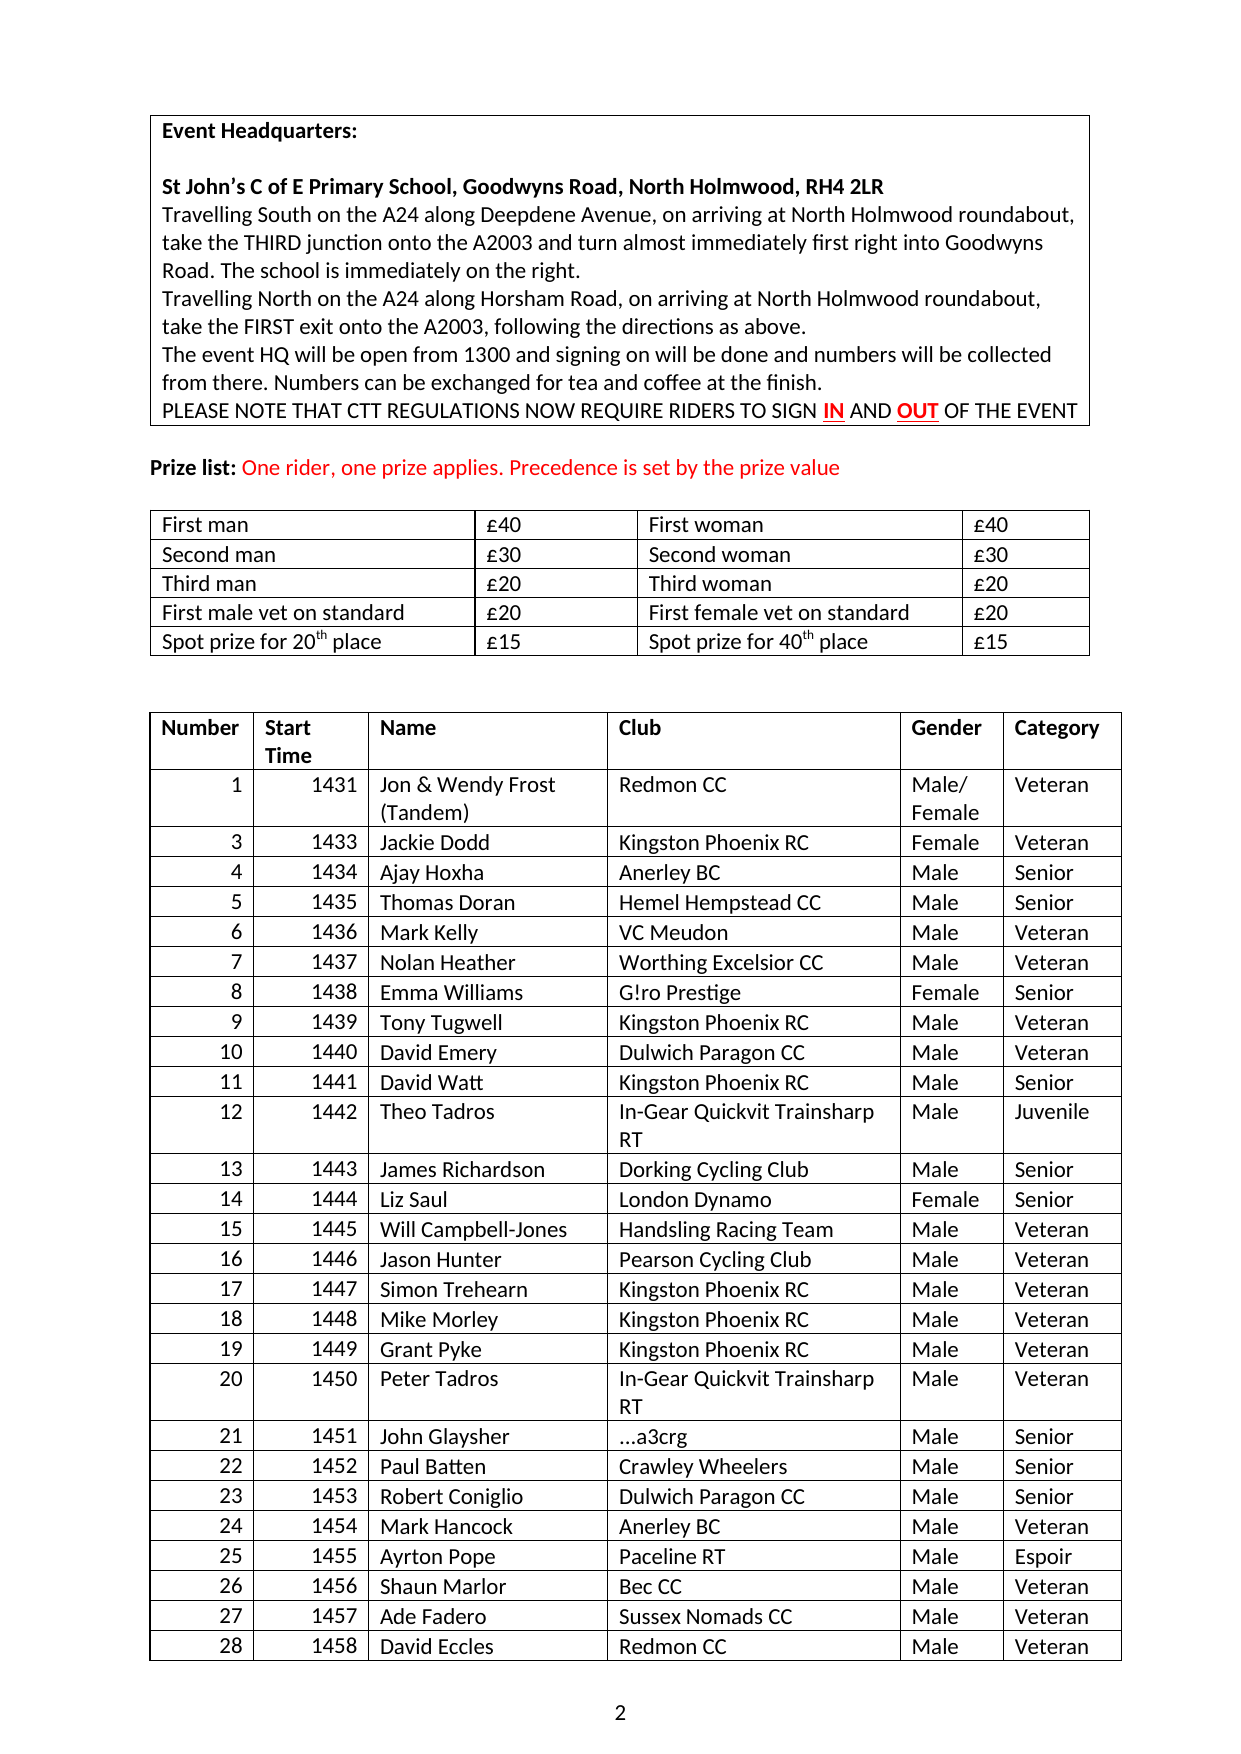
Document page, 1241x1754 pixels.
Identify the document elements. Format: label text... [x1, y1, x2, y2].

table_cell Male [901, 1214, 1003, 1243]
table_cell Female [901, 1184, 1003, 1213]
table_cell Peter Tadros [369, 1364, 607, 1420]
table_cell 1445 [254, 1214, 368, 1243]
table_cell 1454 [254, 1511, 368, 1540]
table_cell Dulwich Paragon CC [608, 1037, 900, 1066]
table_header Number [151, 713, 253, 769]
table_cell Anerley BC [608, 857, 900, 886]
table_cell 1442 [254, 1097, 368, 1153]
table_cell Anerley BC [608, 1511, 900, 1540]
table_cell Male [901, 1274, 1003, 1303]
table_cell Veteran [1004, 770, 1121, 826]
table_header Category [1004, 713, 1121, 769]
table_cell Male [901, 1481, 1003, 1510]
table_cell John Glaysher [369, 1421, 607, 1450]
table_cell 19 [151, 1334, 253, 1363]
table_cell Veteran [1004, 1511, 1121, 1540]
table_cell Senior [1004, 1481, 1121, 1510]
table_cell Male [901, 1037, 1003, 1066]
table_cell 1436 [254, 917, 368, 946]
table_cell 11 [151, 1067, 253, 1096]
table_cell Male [901, 1097, 1003, 1153]
table_cell Senior [1004, 1184, 1121, 1213]
table_cell Veteran [1004, 1214, 1121, 1243]
table_cell Spot prize for 40th place [638, 627, 962, 655]
table_cell Male [901, 1067, 1003, 1096]
table_cell Theo Tadros [369, 1097, 607, 1153]
table_cell 8 [151, 977, 253, 1006]
table_cell Espoir [1004, 1541, 1121, 1570]
table_cell Veteran [1004, 1334, 1121, 1363]
table_cell Male [901, 1304, 1003, 1333]
table_cell Mark Hancock [369, 1511, 607, 1540]
table_cell 24 [151, 1511, 253, 1540]
table_header Club [608, 713, 900, 769]
table_cell Male [901, 1364, 1003, 1420]
table_cell Male [901, 1421, 1003, 1450]
table_cell 1453 [254, 1481, 368, 1510]
table_cell Second man [151, 540, 474, 568]
table_cell In-Gear Quickvit Trainsharp RT [608, 1364, 900, 1420]
table_cell Male [901, 1244, 1003, 1273]
table_cell James Richardson [369, 1154, 607, 1183]
table_cell 1452 [254, 1451, 368, 1480]
table_cell 1440 [254, 1037, 368, 1066]
table_cell Veteran [1004, 1631, 1121, 1660]
table_cell ...a3crg [608, 1421, 900, 1450]
table_cell 10 [151, 1037, 253, 1066]
table_cell £20 [476, 569, 637, 597]
table_cell Kingston Phoenix RC [608, 1304, 900, 1333]
table_header First man [151, 511, 474, 539]
table_cell 6 [151, 917, 253, 946]
table_cell Third woman [638, 569, 962, 597]
text Prize list: One rider, one prize applies. Precedence is set by the prize value [150, 453, 1090, 482]
table_cell 1 [151, 770, 253, 826]
table_cell Grant Pyke [369, 1334, 607, 1363]
table_cell First male vet on standard [151, 598, 474, 626]
table_cell 1450 [254, 1364, 368, 1420]
table_cell David Eccles [369, 1631, 607, 1660]
table_cell 1448 [254, 1304, 368, 1333]
table_cell Veteran [1004, 827, 1121, 856]
table_cell 23 [151, 1481, 253, 1510]
table_cell 9 [151, 1007, 253, 1036]
table_cell Male [901, 1154, 1003, 1183]
table_cell Thomas Doran [369, 887, 607, 916]
table_cell Tony Tugwell [369, 1007, 607, 1036]
table_cell Veteran [1004, 1601, 1121, 1630]
table_cell Male [901, 1631, 1003, 1660]
table_cell Kingston Phoenix RC [608, 1007, 900, 1036]
table_cell Dorking Cycling Club [608, 1154, 900, 1183]
table_cell Female [901, 977, 1003, 1006]
table_cell Mark Kelly [369, 917, 607, 946]
table_cell David Watt [369, 1067, 607, 1096]
table_cell Kingston Phoenix RC [608, 827, 900, 856]
table_cell G!ro Prestige [608, 977, 900, 1006]
table_cell Kingston Phoenix RC [608, 1334, 900, 1363]
table_cell Veteran [1004, 1274, 1121, 1303]
table_cell Veteran [1004, 1244, 1121, 1273]
table_cell Veteran [1004, 1037, 1121, 1066]
table_cell Male [901, 1511, 1003, 1540]
table_cell 14 [151, 1184, 253, 1213]
table_cell Mike Morley [369, 1304, 607, 1333]
table_cell Paceline RT [608, 1541, 900, 1570]
table_cell £15 [963, 627, 1089, 655]
table_cell £30 [476, 540, 637, 568]
table_cell Paul Batten [369, 1451, 607, 1480]
table_cell Jackie Dodd [369, 827, 607, 856]
table_cell 1451 [254, 1421, 368, 1450]
table_cell Veteran [1004, 917, 1121, 946]
table_cell Male [901, 947, 1003, 976]
table_cell 1443 [254, 1154, 368, 1183]
table_cell 27 [151, 1601, 253, 1630]
table_cell Juvenile [1004, 1097, 1121, 1153]
table_cell 1455 [254, 1541, 368, 1570]
table_cell Spot prize for 20th place [151, 627, 474, 655]
table_cell Dulwich Paragon CC [608, 1481, 900, 1510]
table_cell Senior [1004, 1451, 1121, 1480]
table_cell 18 [151, 1304, 253, 1333]
table_cell Will Campbell-Jones [369, 1214, 607, 1243]
table_header Name [369, 713, 607, 769]
table_cell 20 [151, 1364, 253, 1420]
table_cell 1433 [254, 827, 368, 856]
table_cell Female [901, 827, 1003, 856]
table_cell Senior [1004, 887, 1121, 916]
table_cell 21 [151, 1421, 253, 1450]
table_cell Nolan Heather [369, 947, 607, 976]
table_cell Male [901, 917, 1003, 946]
table_header Event Headquarters: St John’s C of E Primary School, Goodwyns Road, North Holmwood, RH4 2LR Travelling South on the A24 along Deepdene Avenue, on arriving at North Holmwood roundabout, take the THIRD junction onto the A2003 and turn almost immediately first right into Goodwyns Road. The school is immediately on the right. Travelling North on the A24 along Horsham Road, on arriving at North Holmwood roundabout, take the FIRST exit onto the A2003, following the directions as above. The event HQ will be open from 1300 and signing on will be done and numbers will be collected from there. Numbers can be exchanged for tea and coffee at the finish. PLEASE NOTE THAT CTT REGULATIONS NOW REQUIRE RIDERS TO SIGN IN AND OUT OF THE EVENT [151, 116, 1089, 424]
table_cell Crawley Wheelers [608, 1451, 900, 1480]
table_cell Veteran [1004, 947, 1121, 976]
table_cell 26 [151, 1571, 253, 1600]
table_cell 1456 [254, 1571, 368, 1600]
table_cell 1435 [254, 887, 368, 916]
table_cell Emma Williams [369, 977, 607, 1006]
table_cell Veteran [1004, 1304, 1121, 1333]
table_header Start Time [254, 713, 368, 769]
table_cell Senior [1004, 1067, 1121, 1096]
table_cell Male [901, 857, 1003, 886]
table_cell 28 [151, 1631, 253, 1660]
table_cell Male [901, 887, 1003, 916]
table_cell 1444 [254, 1184, 368, 1213]
table_cell 1431 [254, 770, 368, 826]
table_cell 16 [151, 1244, 253, 1273]
table_cell Male [901, 1007, 1003, 1036]
table_cell Sussex Nomads CC [608, 1601, 900, 1630]
table_cell £20 [476, 598, 637, 626]
table_cell 25 [151, 1541, 253, 1570]
table_cell Senior [1004, 977, 1121, 1006]
table_cell 1437 [254, 947, 368, 976]
table_cell Robert Coniglio [369, 1481, 607, 1510]
table_cell Male [901, 1451, 1003, 1480]
table_cell Male [901, 1601, 1003, 1630]
table_cell David Emery [369, 1037, 607, 1066]
table_cell London Dynamo [608, 1184, 900, 1213]
table_cell 17 [151, 1274, 253, 1303]
table_cell Ade Fadero [369, 1601, 607, 1630]
table_cell Liz Saul [369, 1184, 607, 1213]
table_cell Male/ Female [901, 770, 1003, 826]
table_cell Third man [151, 569, 474, 597]
table_cell Shaun Marlor [369, 1571, 607, 1600]
table_cell 1441 [254, 1067, 368, 1096]
table_cell £20 [963, 598, 1089, 626]
table_cell Pearson Cycling Club [608, 1244, 900, 1273]
table_cell Redmon CC [608, 770, 900, 826]
table_header £40 [476, 511, 637, 539]
table_cell Redmon CC [608, 1631, 900, 1660]
table_cell 1434 [254, 857, 368, 886]
table_cell 1438 [254, 977, 368, 1006]
table_cell Male [901, 1541, 1003, 1570]
table_cell Veteran [1004, 1571, 1121, 1600]
table_cell Ayrton Pope [369, 1541, 607, 1570]
table_cell Veteran [1004, 1364, 1121, 1420]
table_cell 1447 [254, 1274, 368, 1303]
table_cell 4 [151, 857, 253, 886]
table_cell 7 [151, 947, 253, 976]
table_cell 1439 [254, 1007, 368, 1036]
table_cell Kingston Phoenix RC [608, 1067, 900, 1096]
table_cell 1458 [254, 1631, 368, 1660]
table_header Gender [901, 713, 1003, 769]
table_cell 5 [151, 887, 253, 916]
table_cell 12 [151, 1097, 253, 1153]
table_cell £15 [476, 627, 637, 655]
table_cell Handsling Racing Team [608, 1214, 900, 1243]
table_cell 1446 [254, 1244, 368, 1273]
table_cell Kingston Phoenix RC [608, 1274, 900, 1303]
table_header £40 [963, 511, 1089, 539]
table_cell £20 [963, 569, 1089, 597]
table_cell First female vet on standard [638, 598, 962, 626]
table_cell Senior [1004, 1154, 1121, 1183]
table_cell Male [901, 1334, 1003, 1363]
table_cell Worthing Excelsior CC [608, 947, 900, 976]
table_cell Male [901, 1571, 1003, 1600]
table_header First woman [638, 511, 962, 539]
table_cell Veteran [1004, 1007, 1121, 1036]
table_cell 22 [151, 1451, 253, 1480]
table_cell £30 [963, 540, 1089, 568]
table_cell Hemel Hempstead CC [608, 887, 900, 916]
table_cell Bec CC [608, 1571, 900, 1600]
table_cell Senior [1004, 857, 1121, 886]
table_cell Second woman [638, 540, 962, 568]
table_cell 13 [151, 1154, 253, 1183]
table_cell VC Meudon [608, 917, 900, 946]
table_cell 1457 [254, 1601, 368, 1630]
table_cell Senior [1004, 1421, 1121, 1450]
table_cell 15 [151, 1214, 253, 1243]
table_cell 1449 [254, 1334, 368, 1363]
table_cell Ajay Hoxha [369, 857, 607, 886]
table_cell In-Gear Quickvit Trainsharp RT [608, 1097, 900, 1153]
table_cell Simon Trehearn [369, 1274, 607, 1303]
table_cell 3 [151, 827, 253, 856]
table_cell Jon & Wendy Frost (Tandem) [369, 770, 607, 826]
table_cell Jason Hunter [369, 1244, 607, 1273]
